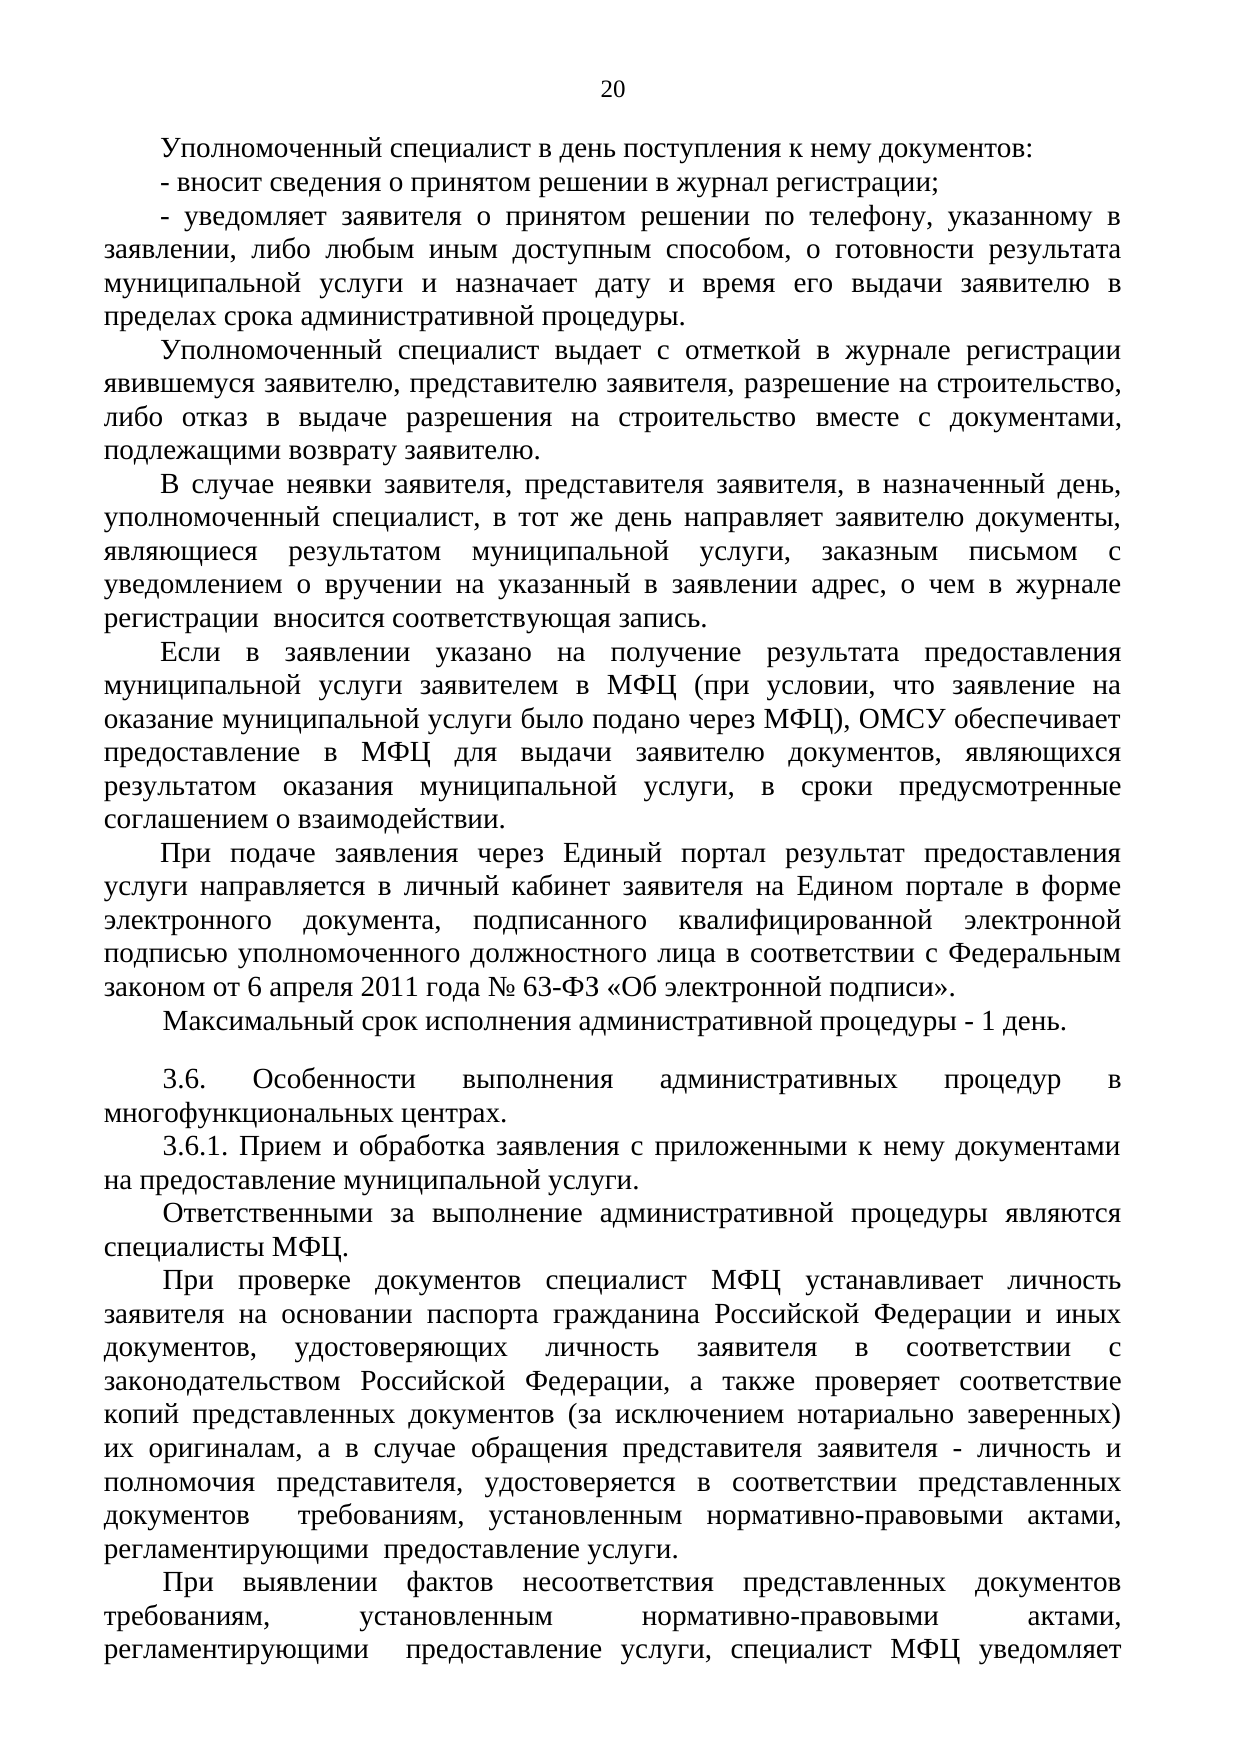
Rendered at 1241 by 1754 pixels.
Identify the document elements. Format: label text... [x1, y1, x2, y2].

text - уведомляет заявителя о принятом решении по телефону, указанному в заявлении, либо любым иным доступным способом, о готовности результата муниципальной услуги и назначает дату и время его выдачи заявителю в пределах срока административной процедуры. [103, 198, 1122, 332]
text При подаче заявления через Единый портал результат предоставления услуги направляется в личный кабинет заявителя на Едином портале в форме электронного документа, подписанного квалифицированной электронной подписью уполномоченного должностного лица в соответствии с Федеральным законом от 6 апреля 2011 года № 63-ФЗ «Об электронной подписи». [103, 835, 1122, 1003]
text - вносит сведения о принятом решении в журнал регистрации; [103, 164, 1122, 198]
text В случае неявки заявителя, представителя заявителя, в назначенный день, уполномоченный специалист, в тот же день направляет заявителю документы, являющиеся результатом муниципальной услуги, заказным письмом с уведомлением о вручении на указанный в заявлении адрес, о чем в журнале регистрации вносится соответствующая запись. [103, 466, 1122, 634]
text Ответственными за выполнение административной процедуры являются специалисты МФЦ. [103, 1195, 1122, 1262]
text Уполномоченный специалист в день поступления к нему документов: [103, 131, 1122, 164]
text Если в заявлении указано на получение результата предоставления муниципальной услуги заявителем в МФЦ (при условии, что заявление на оказание муниципальной услуги было подано через МФЦ), ОМСУ обеспечивает предоставление в МФЦ для выдачи заявителю документов, являющихся результатом оказания муниципальной услуги, в сроки предусмотренные соглашением о взаимодействии. [103, 634, 1122, 835]
text Уполномоченный специалист выдает с отметкой в журнале регистрации явившемуся заявителю, представителю заявителя, разрешение на строительство, либо отказ в выдаче разрешения на строительство вместе с документами, подлежащими возврату заявителю. [103, 332, 1122, 466]
text 3.6.1. Прием и обработка заявления с приложенными к нему документами на предоставление муниципальной услуги. [103, 1128, 1122, 1195]
text При проверке документов специалист МФЦ устанавливает личность заявителя на основании паспорта гражданина Российской Федерации и иных документов, удостоверяющих личность заявителя в соответствии с законодательством Российской Федерации, а также проверяет соответствие копий представленных документов (за исключением нотариально заверенных) их оригиналам, а в случае обращения представителя заявителя - личность и полномочия представителя, удостоверяется в соответствии представленных документов требованиям, установленным нормативно-правовыми актами, регламентирующими предоставление услуги. [103, 1262, 1122, 1564]
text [103, 1564, 1122, 1665]
text 3.6. Особенности выполнения административных процедур в многофункциональных центрах. [103, 1061, 1122, 1128]
text Максимальный срок исполнения административной процедуры - 1 день. [103, 1003, 1122, 1036]
